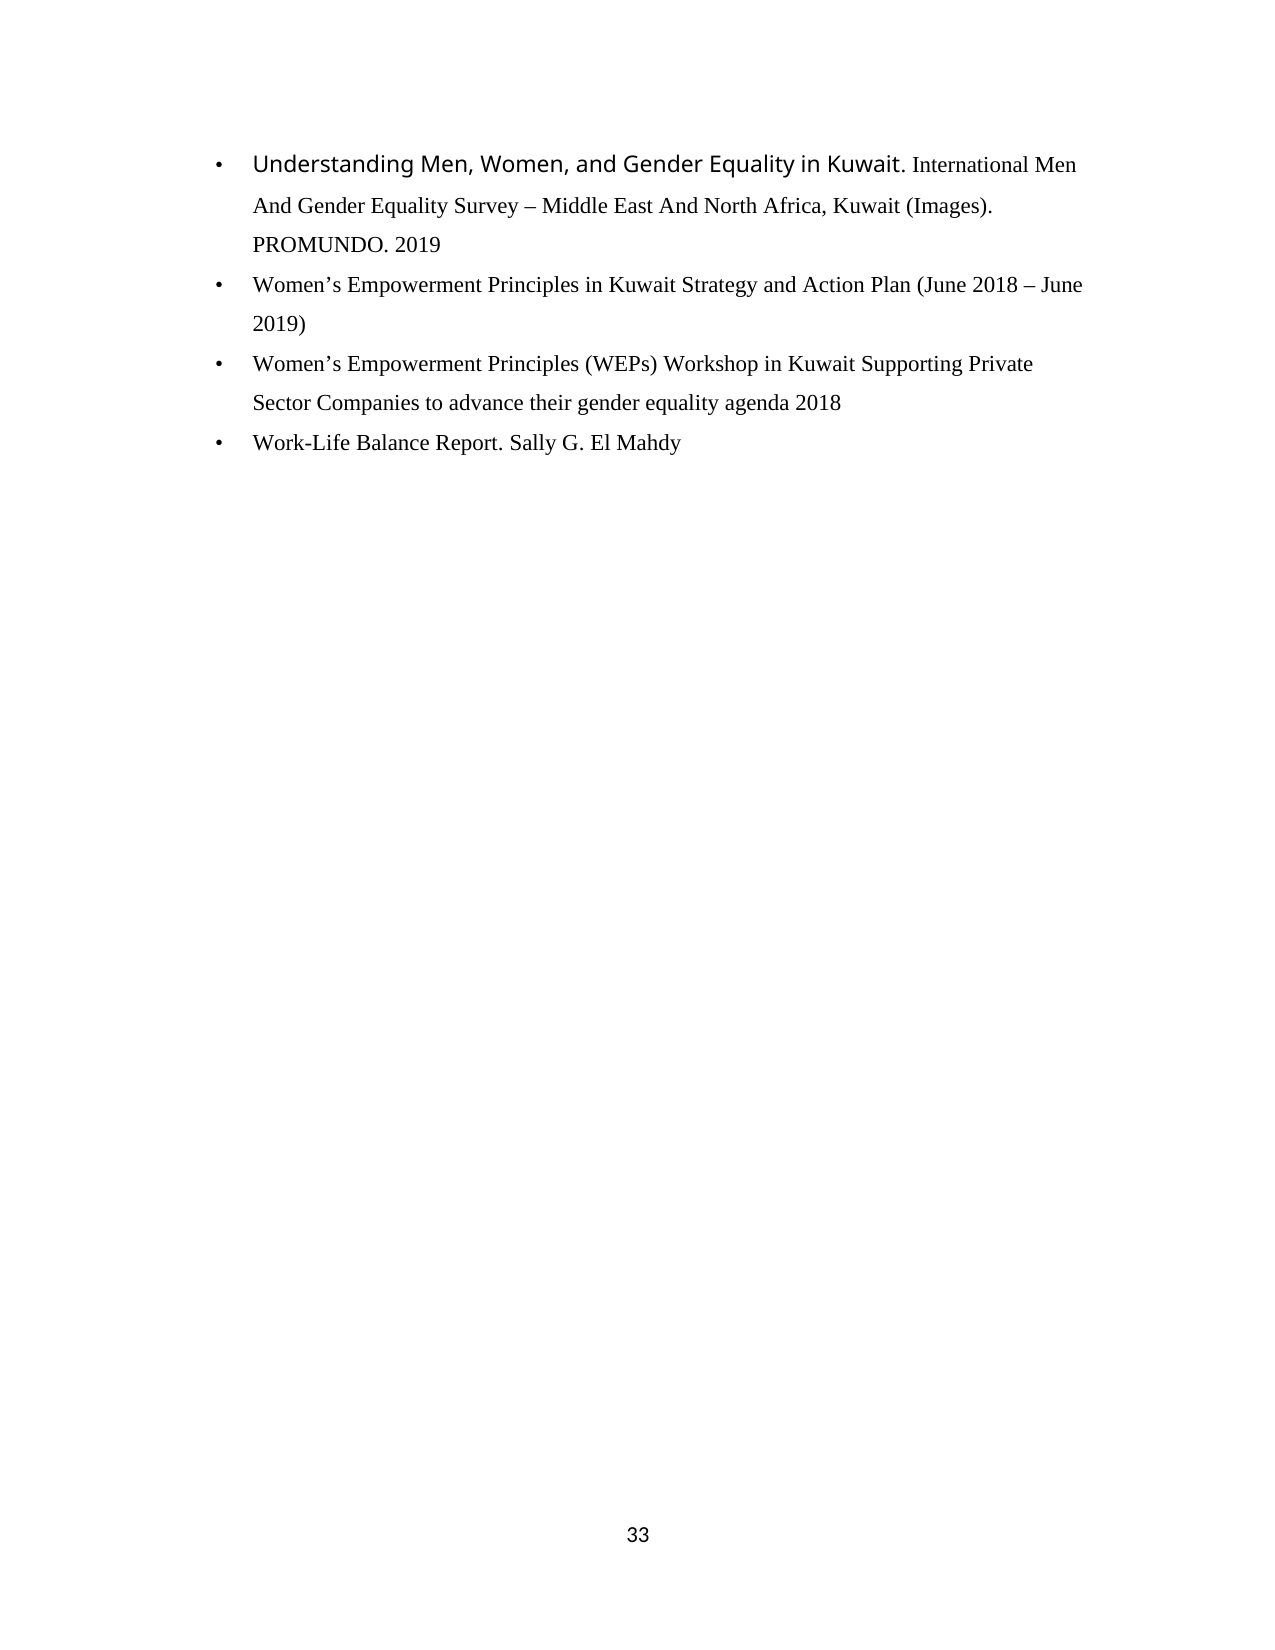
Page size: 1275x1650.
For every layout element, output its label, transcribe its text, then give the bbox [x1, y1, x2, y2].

list Women’s Empowerment Principles in Kuwait Strategy and Action Plan (June 2018 – June 2019) [215, 271, 1098, 337]
list Women’s Empowerment Principles (WEPs) Workshop in Kuwait Supporting Private Sector Companies to advance their gender equality agenda 2018 [215, 350, 1098, 416]
list Understanding Men, Women, and Gender Equality in Kuwait. International Men And Gender Equality Survey – Middle East And North Africa, Kuwait (Images). PROMUNDO. 2019 [215, 148, 1098, 258]
list Work-Life Balance Report. Sally G. El Mahdy [215, 429, 1098, 455]
